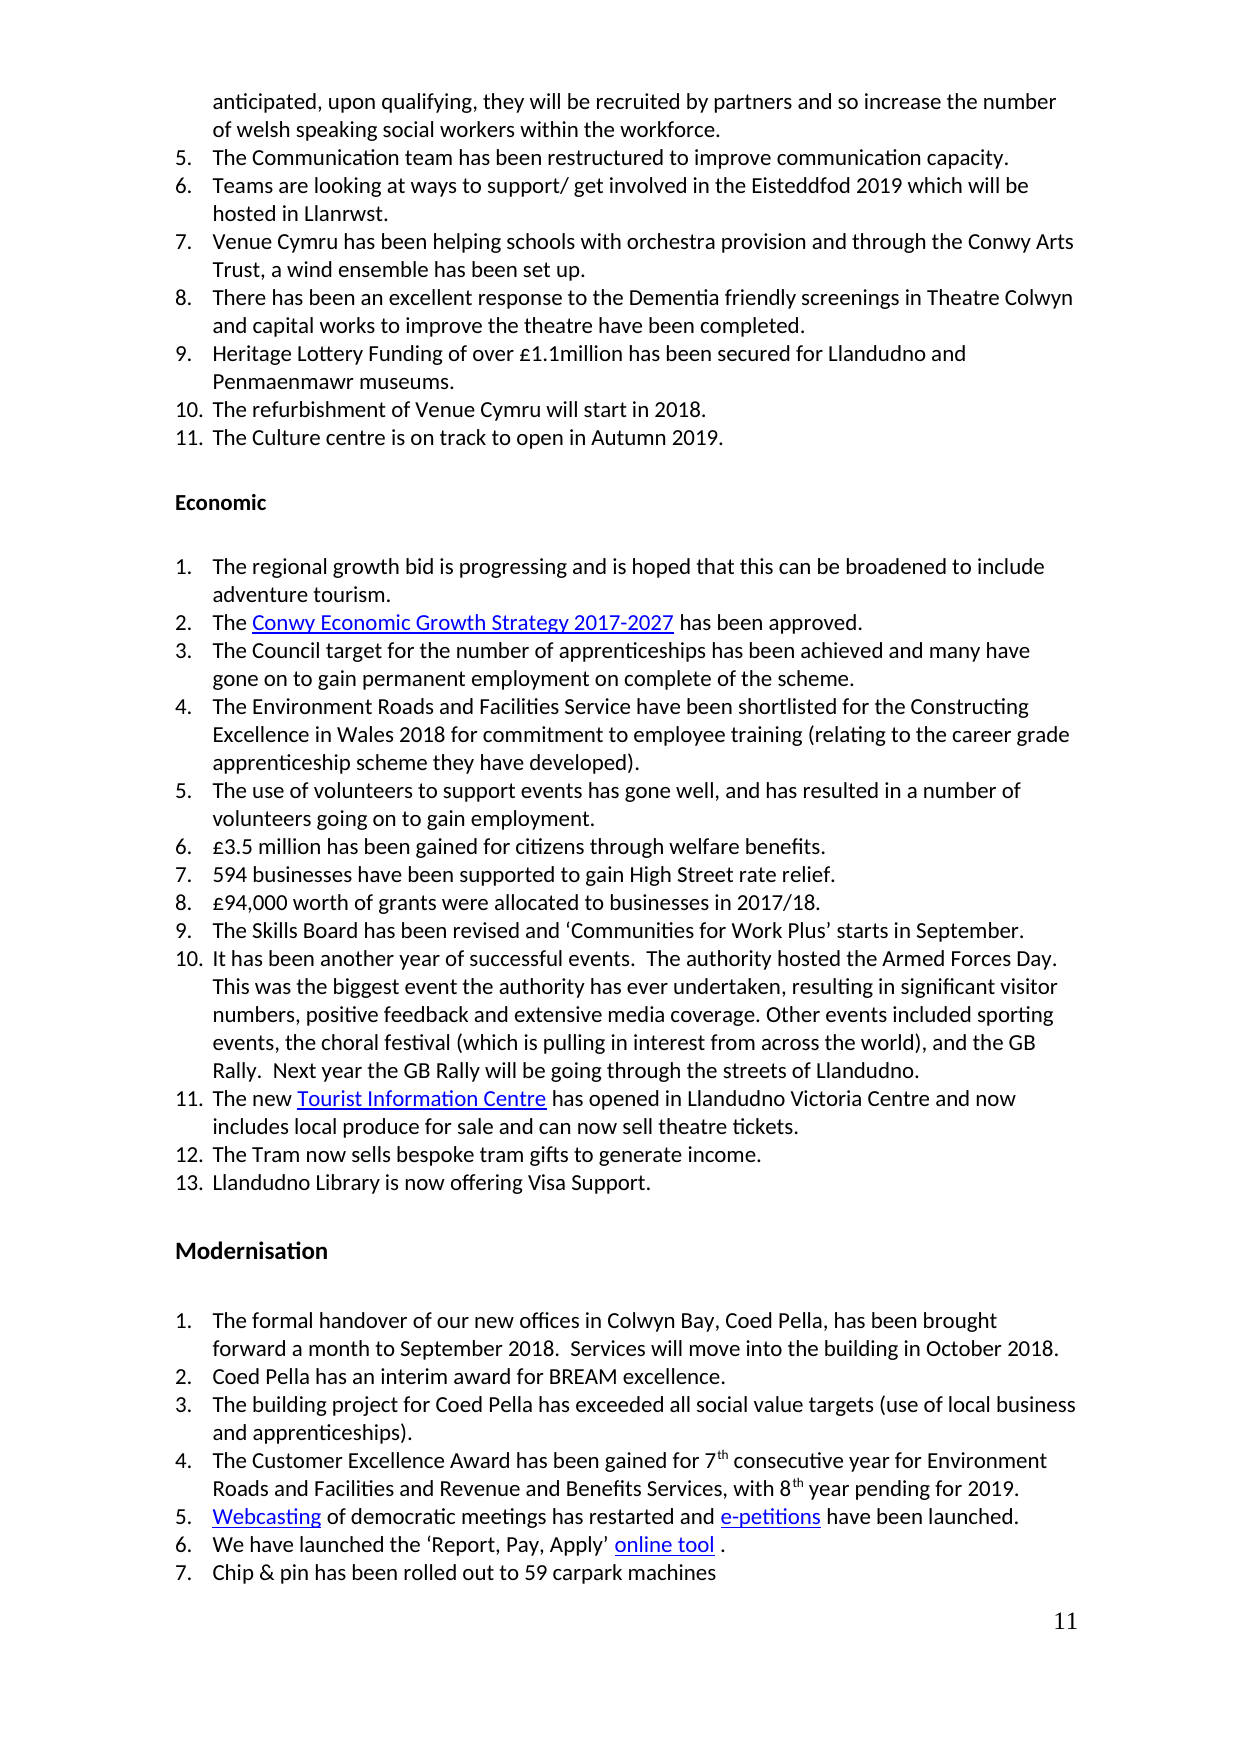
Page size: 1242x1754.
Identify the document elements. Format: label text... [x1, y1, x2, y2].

list 594 businesses have been supported to gain High Street rate relief. [175, 860, 1078, 888]
list The Skills Board has been revised and ‘Communities for Work Plus’ starts in September. [175, 916, 1078, 944]
list The Communication team has been restructured to improve communication capacity. [175, 143, 1078, 171]
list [175, 87, 1078, 143]
list £94,000 worth of grants were allocated to businesses in 2017/18. [175, 888, 1078, 916]
list We have launched the ‘Report, Pay, Apply’ online tool . [175, 1531, 1078, 1558]
list There has been an excellent response to the Dementia friendly screenings in Theatre Colwyn and capital works to improve the theatre have been completed. [175, 283, 1078, 339]
list The Environment Roads and Facilities Service have been shortlisted for the Constructing Excellence in Wales 2018 for commitment to employee training (relating to the career grade apprenticeship scheme they have developed). [175, 692, 1078, 776]
list The formal handover of our new offices in Colwyn Bay, Coed Pella, has been brought forward a month to September 2018. Services will move into the building in October 2018. [175, 1306, 1078, 1362]
list The Conwy Economic Growth Strategy 2017-2027 has been approved. [175, 608, 1078, 636]
list The Culture centre is on track to open in Autumn 2019. [175, 423, 1078, 451]
list The Tram now sells bespoke tram gifts to generate income. [175, 1140, 1078, 1168]
list Coed Pella has an interim award for BREAM excellence. [175, 1362, 1078, 1390]
list Chip & pin has been rolled out to 59 carpark machines [175, 1558, 1078, 1587]
list Teams are looking at ways to support/ get involved in the Eisteddfod 2019 which will be hosted in Llanrwst. [175, 171, 1078, 227]
list Economic [175, 488, 1078, 516]
list £3.5 million has been gained for citizens through welfare benefits. [175, 832, 1078, 860]
text Modernisation [175, 1235, 1078, 1266]
list The use of volunteers to support events has gone well, and has resulted in a number of volunteers going on to gain employment. [175, 776, 1078, 832]
list The new Tourist Information Centre has opened in Llandudno Victoria Centre and now includes local produce for sale and can now sell theatre tickets. [175, 1084, 1078, 1140]
list The building project for Coed Pella has exceeded all social value targets (use of local business and apprenticeships). [175, 1390, 1078, 1446]
list Llandudno Library is now offering Visa Support. [175, 1168, 1078, 1196]
list Venue Cymru has been helping schools with orchestra provision and through the Conwy Arts Trust, a wind ensemble has been set up. [175, 227, 1078, 283]
list Heritage Lottery Funding of over £1.1million has been secured for Llandudno and Penmaenmawr museums. [175, 339, 1078, 395]
list The refurbishment of Venue Cymru will start in 2018. [175, 395, 1078, 423]
list The regional growth bid is progressing and is hoped that this can be broadened to include adventure tourism. [175, 552, 1078, 608]
list The Council target for the number of apprenticeships has been achieved and many have gone on to gain permanent employment on complete of the scheme. [175, 636, 1078, 692]
list It has been another year of successful events. The authority hosted the Armed Forces Day. This was the biggest event the authority has ever undertaken, resulting in significant visitor numbers, positive feedback and extensive media coverage. Other events included sporting events, the choral festival (which is pulling in interest from across the world), and the GB Rally. Next year the GB Rally will be going through the streets of Llandudno. [175, 944, 1078, 1084]
list The Customer Excellence Award has been gained for 7th consecutive year for Environment Roads and Facilities and Revenue and Benefits Services, with 8th year pending for 2019. [175, 1446, 1078, 1502]
list Webcasting of democratic meetings has restarted and e-petitions have been launched. [175, 1502, 1078, 1531]
